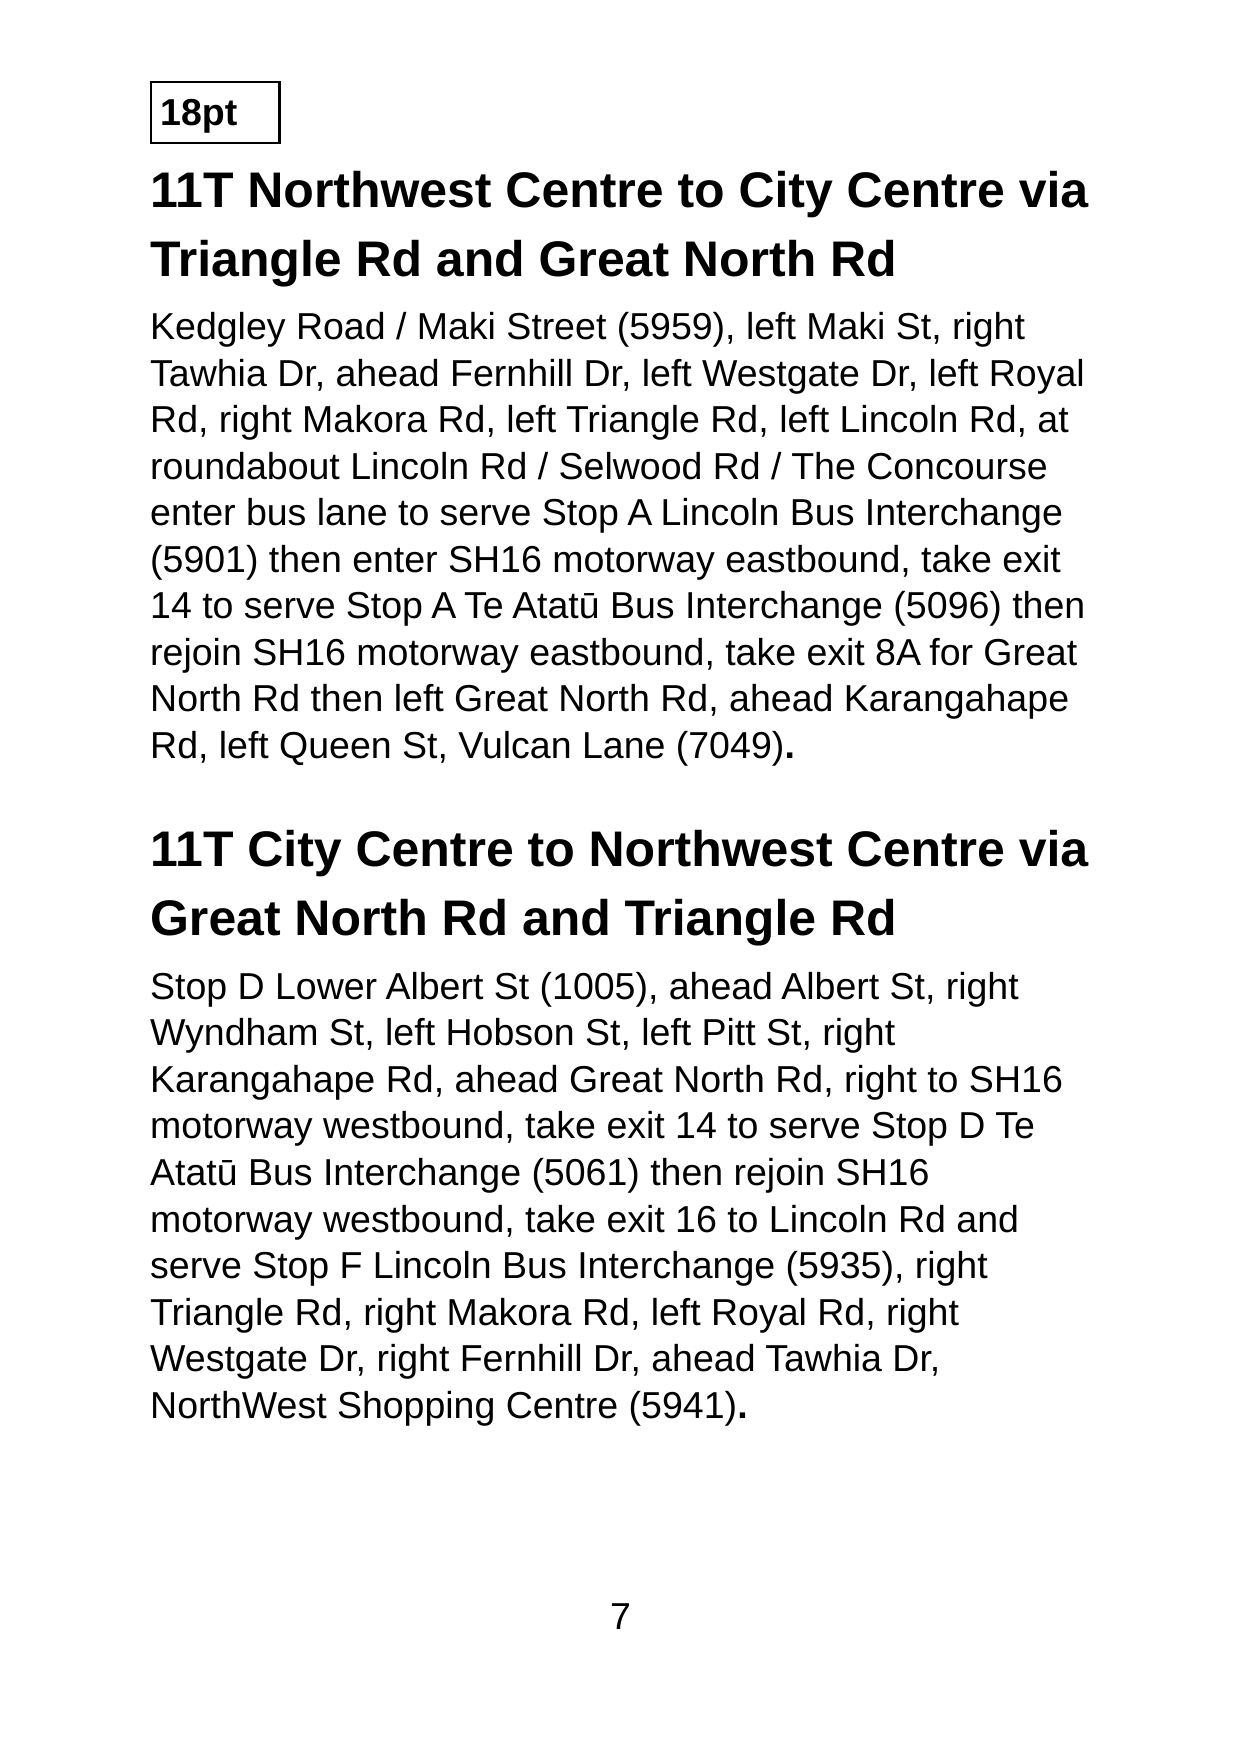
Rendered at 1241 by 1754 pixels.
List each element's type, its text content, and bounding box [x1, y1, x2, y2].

subtitle 11T Northwest Centre to City Centre via Triangle Rd and Great North Rd [150, 160, 1090, 286]
text Kedgley Road / Maki Street (5959), left Maki St, right Tawhia Dr, ahead Fernhill Dr, left Westgate Dr, left Royal Rd, right Makora Rd, left Triangle Rd, left Lincoln Rd, at roundabout Lincoln Rd / Selwood Rd / The Concourse enter bus lane to serve Stop A Lincoln Bus Interchange (5901) then enter SH16 motorway eastbound, take exit 14 to serve Stop A Te Atatū Bus Interchange (5096) then rejoin SH16 motorway eastbound, take exit 8A for Great North Rd then left Great North Rd, ahead Karangahape Rd, left Queen St, Vulcan Lane (7049). [150, 304, 1090, 766]
text Stop D Lower Albert St (1005), ahead Albert St, right Wyndham St, left Hobson St, left Pitt St, right Karangahape Rd, ahead Great North Rd, right to SH16 motorway westbound, take exit 14 to serve Stop D Te Atatū Bus Interchange (5061) then rejoin SH16 motorway westbound, take exit 16 to Lincoln Rd and serve Stop F Lincoln Bus Interchange (5935), right Triangle Rd, right Makora Rd, left Royal Rd, right Westgate Dr, right Fernhill Dr, ahead Tawhia Dr, NorthWest Shopping Centre (5941). [150, 964, 1090, 1426]
subtitle 11T City Centre to Northwest Centre via Great North Rd and Triangle Rd [150, 820, 1090, 946]
